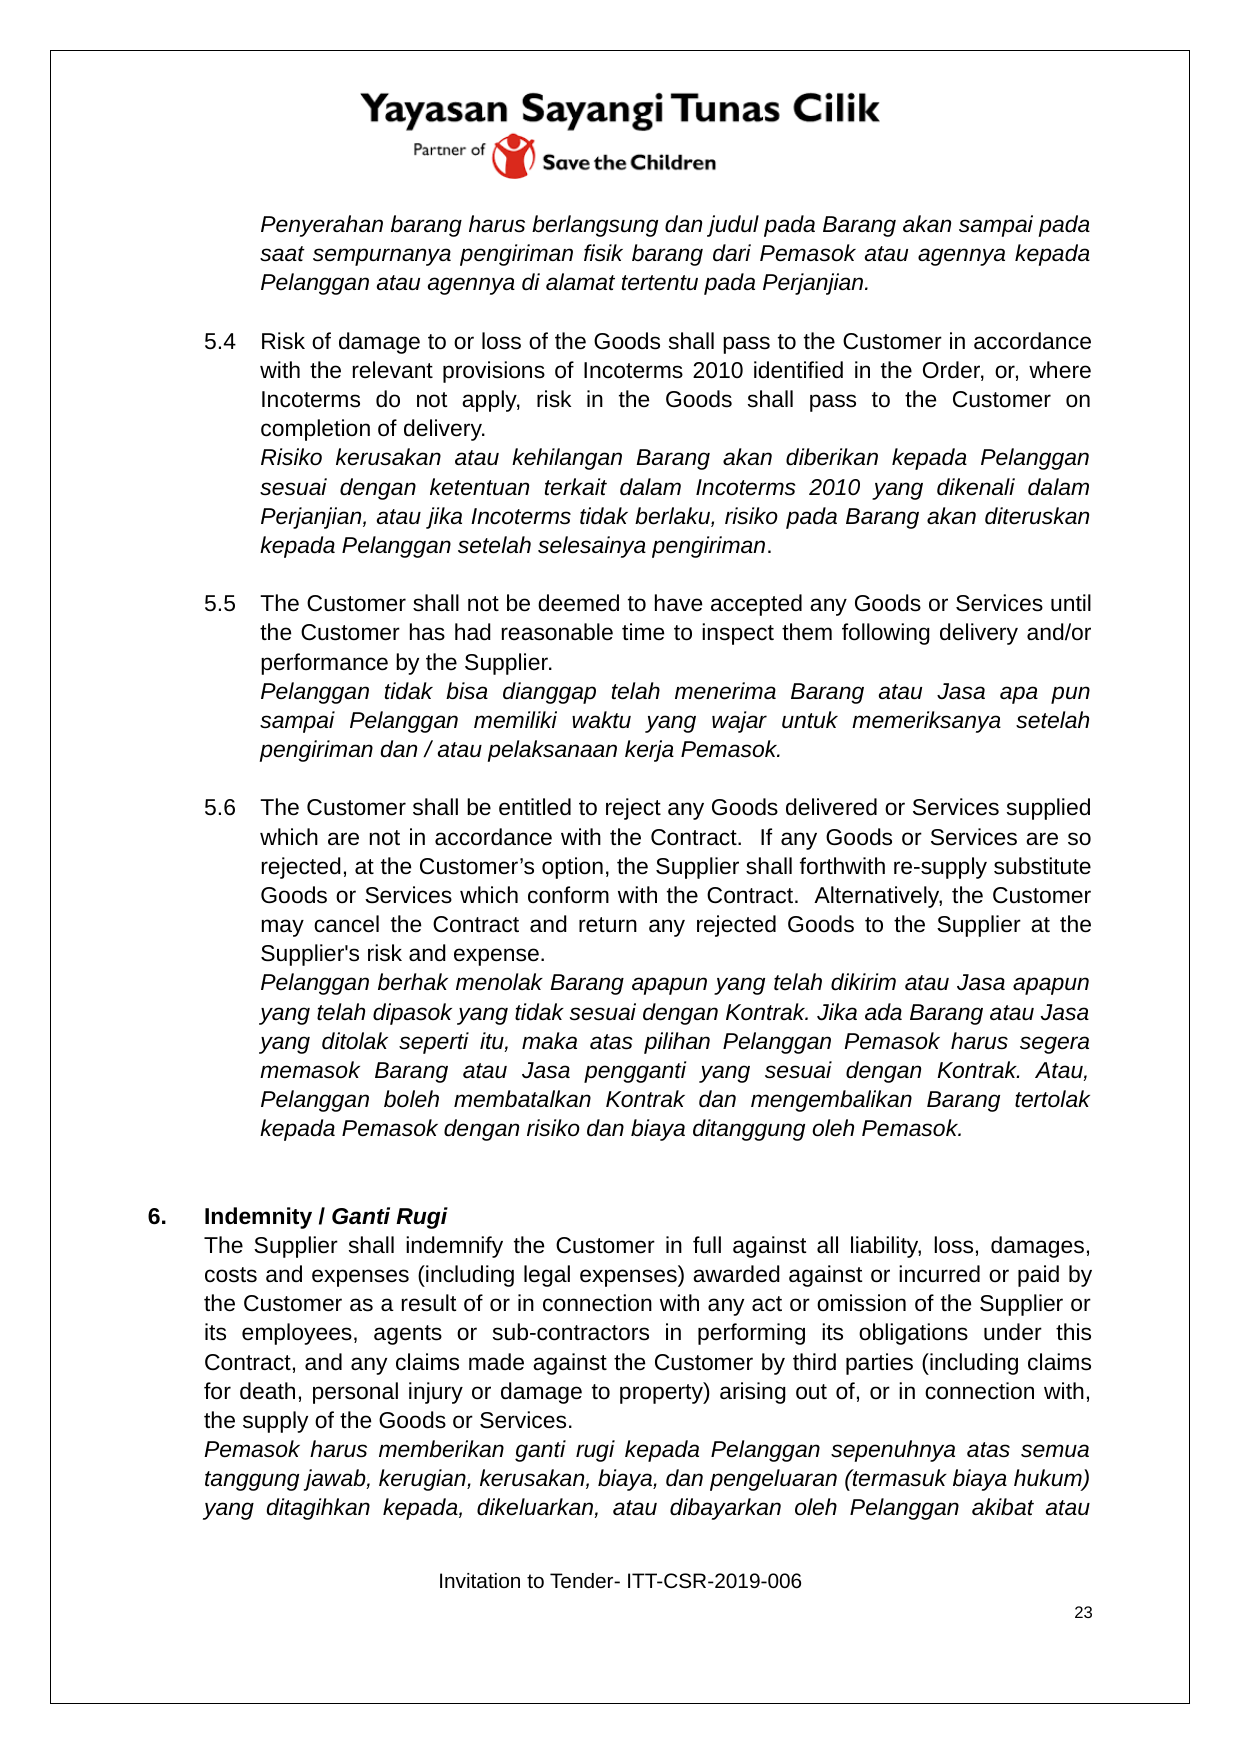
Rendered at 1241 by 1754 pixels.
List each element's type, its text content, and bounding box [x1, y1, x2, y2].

text The Supplier shall indemnify the Customer in full against all liability, loss, damages, costs and expenses (including legal expenses) awarded against or incurred or paid by the Customer as a result of or in connection with any act or omission of the Supplier or its employees, agents or sub-contractors in performing its obligations under this Contract, and any claims made against the Customer by third parties (including claims for death, personal injury or damage to property) arising out of, or in connection with, the supply of the Goods or Services. [204, 1229, 1093, 1433]
list The Customer shall not be deemed to have accepted any Goods or Services until the Customer has had reasonable time to inspect them following delivery and/or performance by the Supplier. [204, 587, 1093, 675]
list Indemnity / Ganti Rugi [148, 1200, 1093, 1229]
list Pelanggan berhak menolak Barang apapun yang telah dikirim atau Jasa apapun yang telah dipasok yang tidak sesuai dengan Kontrak. Jika ada Barang atau Jasa yang ditolak seperti itu, maka atas pilihan Pelanggan Pemasok harus segera memasok Barang atau Jasa pengganti yang sesuai dengan Kontrak. Atau, Pelanggan boleh membatalkan Kontrak dan mengembalikan Barang tertolak kepada Pemasok dengan risiko dan biaya ditanggung oleh Pemasok. [260, 967, 1093, 1142]
list The Customer shall be entitled to reject any Goods delivered or Services supplied which are not in accordance with the Contract. If any Goods or Services are so rejected, at the Customer’s option, the Supplier shall forthwith re-supply substitute Goods or Services which conform with the Contract. Alternatively, the Customer may cancel the Contract and return any rejected Goods to the Supplier at the Supplier's risk and expense. [204, 792, 1093, 967]
list Risk of damage to or loss of the Goods shall pass to the Customer in accordance with the relevant provisions of Incoterms 2010 identified in the Order, or, where Incoterms do not apply, risk in the Goods shall pass to the Customer on completion of delivery. [204, 325, 1093, 442]
list Pelanggan tidak bisa dianggap telah menerima Barang atau Jasa apa pun sampai Pelanggan memiliki waktu yang wajar untuk memeriksanya setelah pengiriman dan / atau pelaksanaan kerja Pemasok. [260, 675, 1093, 762]
list Risiko kerusakan atau kehilangan Barang akan diberikan kepada Pelanggan sesuai dengan ketentuan terkait dalam Incoterms 2010 yang dikenali dalam Perjanjian, atau jika Incoterms tidak berlaku, risiko pada Barang akan diteruskan kepada Pelanggan setelah selesainya pengiriman. [260, 442, 1093, 558]
picture [360, 73, 880, 179]
list Penyerahan barang harus berlangsung dan judul pada Barang akan sampai pada saat sempurnanya pengiriman fisik barang dari Pemasok atau agennya kepada Pelanggan atau agennya di alamat tertentu pada Perjanjian. [260, 208, 1093, 296]
